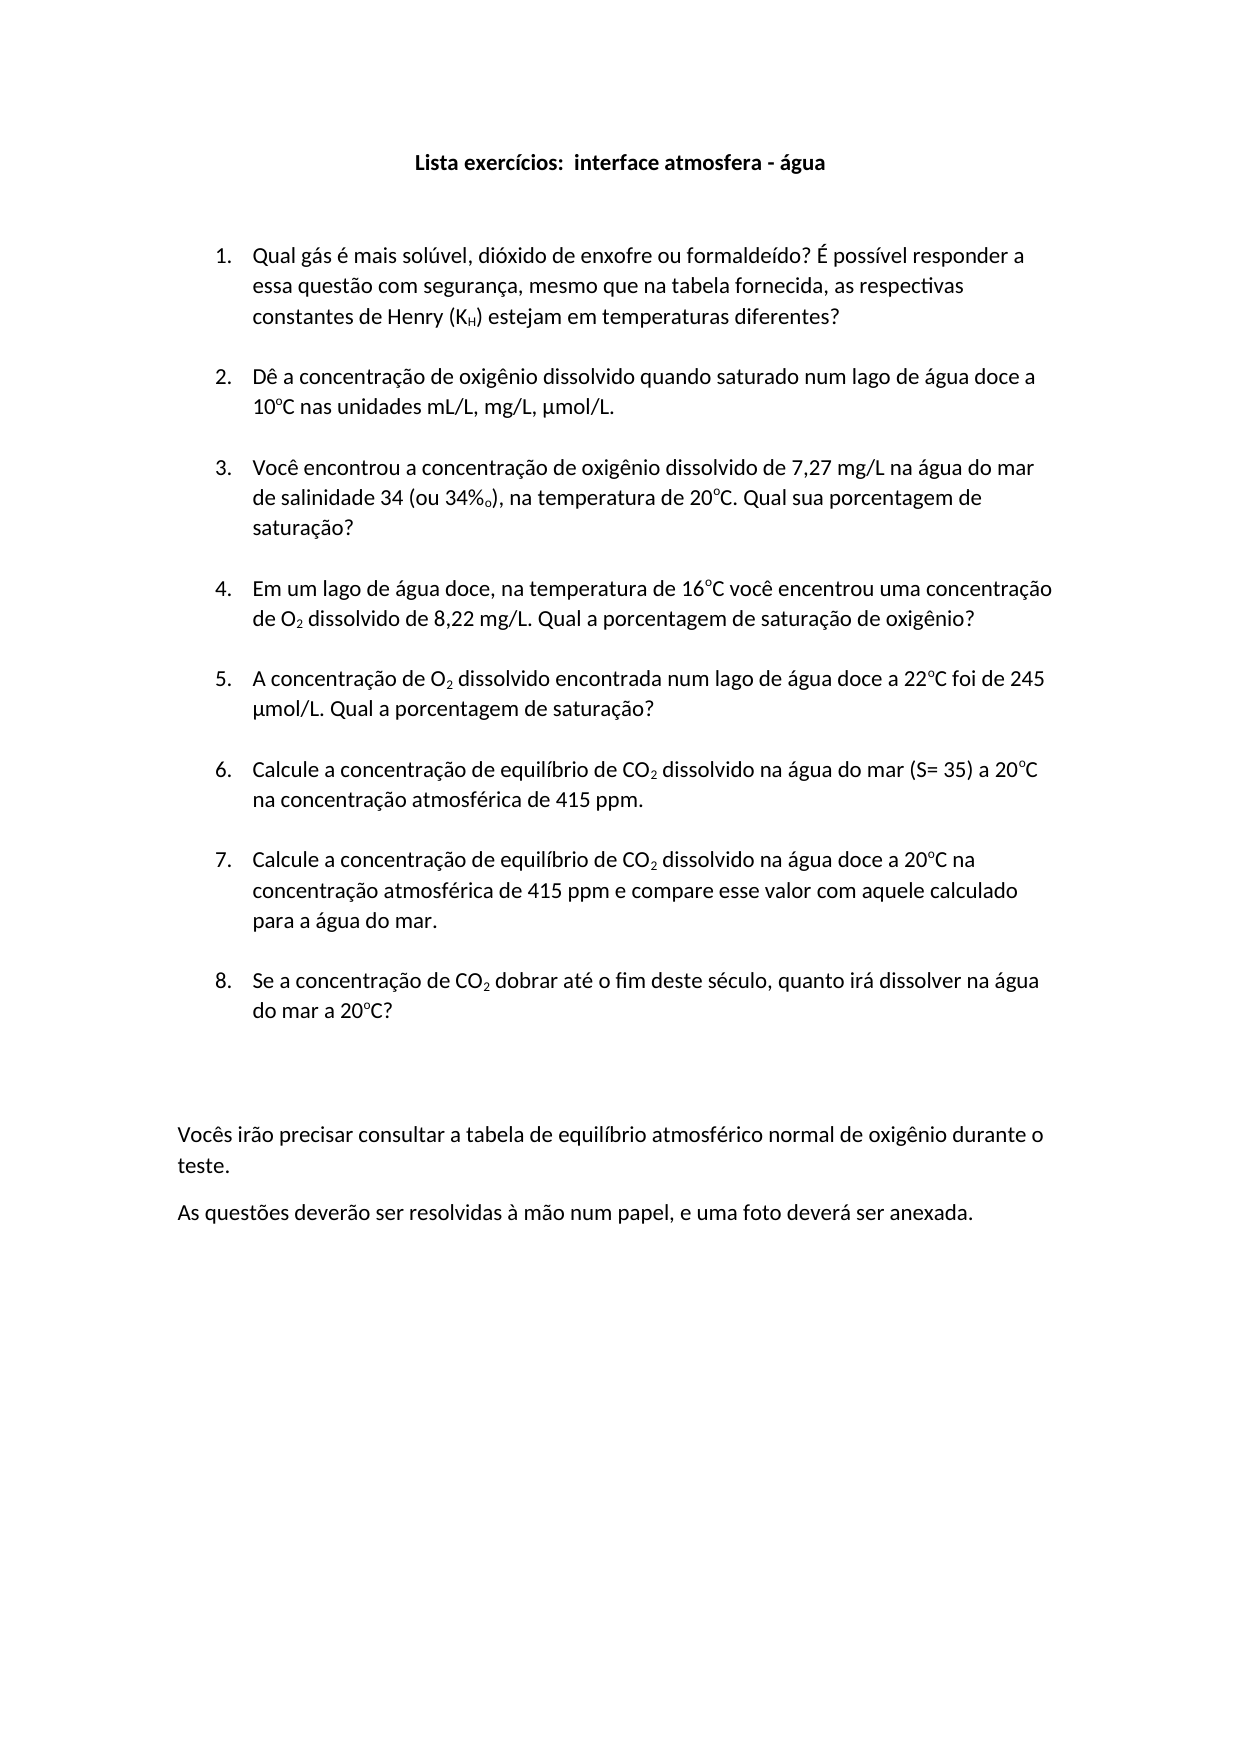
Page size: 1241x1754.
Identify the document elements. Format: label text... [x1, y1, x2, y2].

text As questões deverão ser resolvidas à mão num papel, e uma foto deverá ser anexada. [177, 1198, 1063, 1226]
list Você encontrou a concentração de oxigênio dissolvido de 7,27 mg/L na água do mar de salinidade 34 (ou 34%o), na temperatura de 20oC. Qual sua porcentagem de saturação? [215, 453, 1063, 541]
list Calcule a concentração de equilíbrio de CO2 dissolvido na água do mar (S= 35) a 20oC na concentração atmosférica de 415 ppm. [215, 755, 1063, 813]
list Se a concentração de CO2 dobrar até o fim deste século, quanto irá dissolver na água do mar a 20oC? [215, 966, 1063, 1024]
list Qual gás é mais solúvel, dióxido de enxofre ou formaldeído? É possível responder a essa questão com segurança, mesmo que na tabela fornecida, as respectivas constantes de Henry (KH) estejam em temperaturas diferentes? [215, 241, 1063, 330]
text Lista exercícios: interface atmosfera - água [177, 148, 1063, 176]
list Dê a concentração de oxigênio dissolvido quando saturado num lago de água doce a 10oC nas unidades mL/L, mg/L, µmol/L. [215, 362, 1063, 420]
list A concentração de O2 dissolvido encontrada num lago de água doce a 22oC foi de 245 µmol/L. Qual a porcentagem de saturação? [215, 664, 1063, 722]
list Em um lago de água doce, na temperatura de 16oC você encentrou uma concentração de O2 dissolvido de 8,22 mg/L. Qual a porcentagem de saturação de oxigênio? [215, 574, 1063, 632]
text Vocês irão precisar consultar a tabela de equilíbrio atmosférico normal de oxigênio durante o teste. [177, 1121, 1063, 1179]
list Calcule a concentração de equilíbrio de CO2 dissolvido na água doce a 20oC na concentração atmosférica de 415 ppm e compare esse valor com aquele calculado para a água do mar. [215, 846, 1063, 934]
